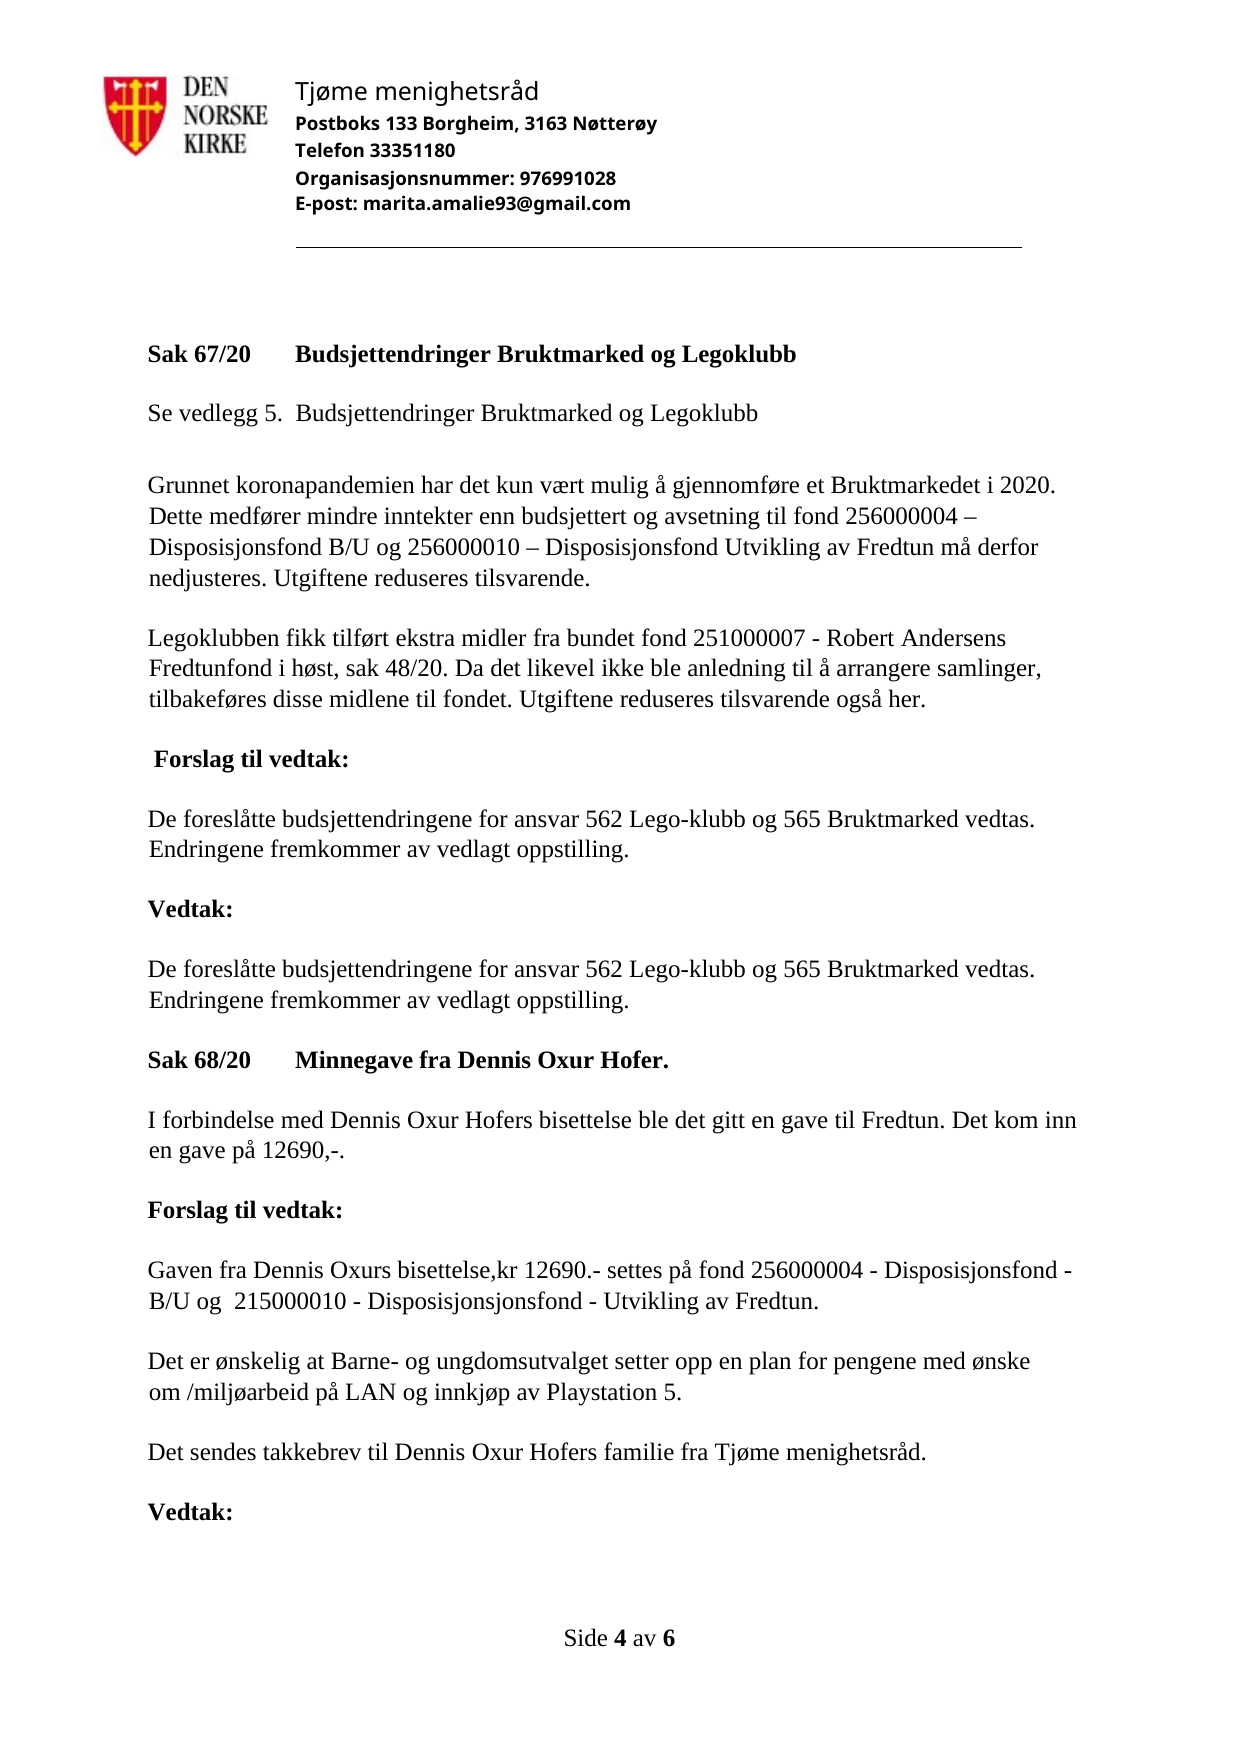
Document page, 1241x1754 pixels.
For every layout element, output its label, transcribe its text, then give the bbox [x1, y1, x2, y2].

text Vedtak: [147, 894, 1091, 923]
picture [101, 74, 270, 158]
text Grunnet koronapandemien har det kun vært mulig å gjennomføre et Bruktmarkedet i 2020. Dette medfører mindre inntekter enn budsjettert og avsetning til fond 256000004 – Disposisjonsfond B/U og 256000010 – Disposisjonsfond Utvikling av Fredtun må derfor nedjusteres. Utgiftene reduseres tilsvarende. [147, 471, 1091, 591]
text Se vedlegg 5. Budsjettendringer Bruktmarked og Legoklubb [147, 398, 1091, 427]
text Det sendes takkebrev til Dennis Oxur Hofers familie fra Tjøme menighetsråd. [147, 1437, 1091, 1465]
text De foreslåtte budsjettendringene for ansvar 562 Lego-klubb og 565 Bruktmarked vedtas. Endringene fremkommer av vedlagt oppstilling. [147, 804, 1091, 863]
text Sak 68/20 Minnegave fra Dennis Oxur Hofer. [147, 1045, 1091, 1074]
text I forbindelse med Dennis Oxur Hofers bisettelse ble det gitt en gave til Fredtun. Det kom inn en gave på 12690,-. [147, 1105, 1091, 1164]
text Sak 67/20 Budsjettendringer Bruktmarked og Legoklubb [147, 339, 1091, 368]
text Legoklubben fikk tilført ekstra midler fra bundet fond 251000007 - Robert Andersens Fredtunfond i høst, sak 48/20. Da det likevel ikke ble anledning til å arrangere samlinger, tilbakeføres disse midlene til fondet. Utgiftene reduseres tilsvarende også her. [147, 623, 1091, 713]
text Det er ønskelig at Barne- og ungdomsutvalget setter opp en plan for pengene med ønske om /miljøarbeid på LAN og innkjøp av Playstation 5. [147, 1346, 1091, 1406]
text De foreslåtte budsjettendringene for ansvar 562 Lego-klubb og 565 Bruktmarked vedtas. Endringene fremkommer av vedlagt oppstilling. [147, 954, 1091, 1014]
text Forslag til vedtak: [147, 1196, 1091, 1224]
text Forslag til vedtak: [147, 744, 1091, 773]
text Vedtak: [147, 1497, 1091, 1525]
